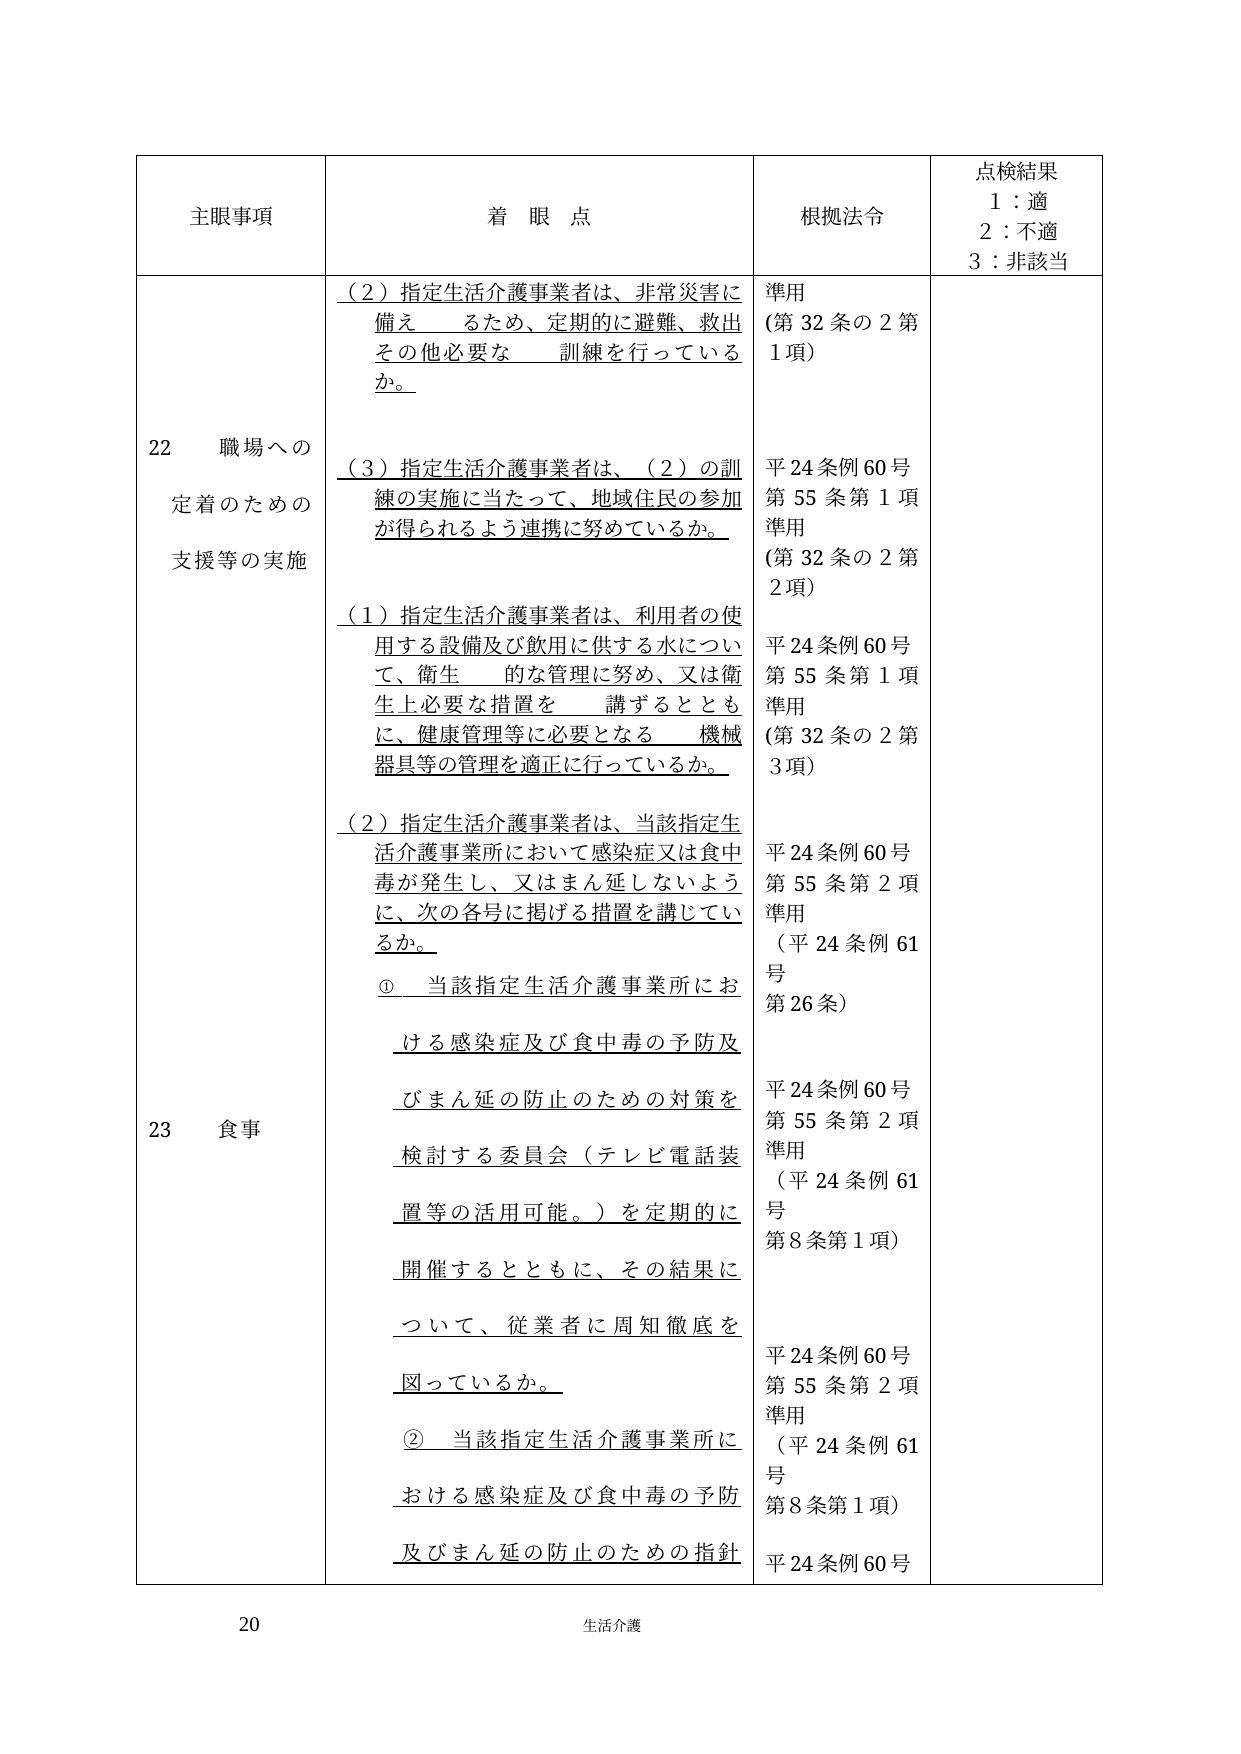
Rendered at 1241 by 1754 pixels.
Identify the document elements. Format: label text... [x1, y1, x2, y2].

table_cell [931, 276, 1102, 1584]
table_header 主眼事項 [137, 156, 325, 275]
table_header 根拠法令 [754, 156, 930, 275]
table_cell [754, 276, 930, 1584]
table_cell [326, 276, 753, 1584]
table_header 着 眼 点 [326, 156, 753, 275]
table_header 点検結果 １：適 ２：不適 ３：非該当 [931, 156, 1102, 275]
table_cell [137, 276, 325, 1584]
